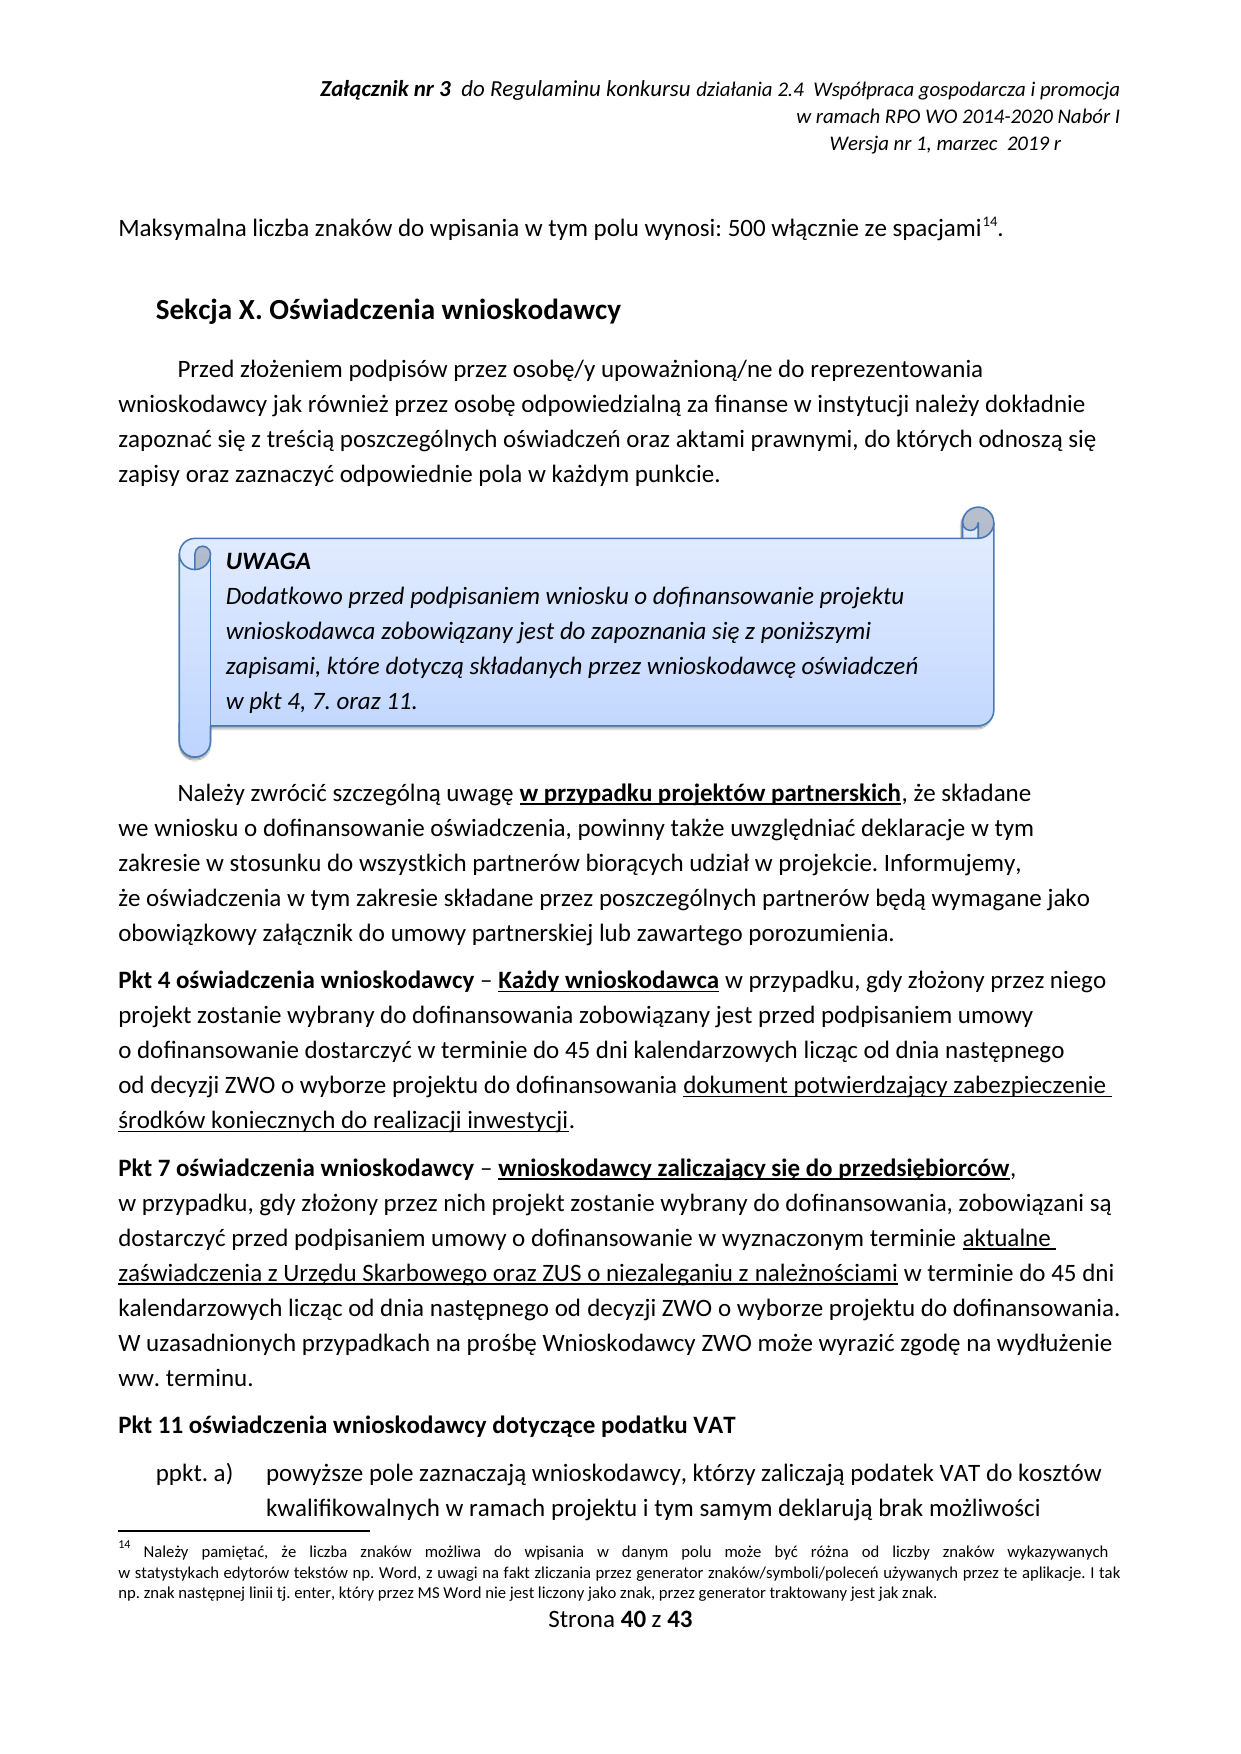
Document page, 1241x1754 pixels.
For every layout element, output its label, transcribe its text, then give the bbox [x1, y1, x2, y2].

text Pkt 7 oświadczenia wnioskodawcy – wnioskodawcy zaliczający się do przedsiębiorców, w przypadku, gdy złożony przez nich projekt zostanie wybrany do dofinansowania, zobowiązani są dostarczyć przed podpisaniem umowy o dofinansowanie w wyznaczonym terminie aktualne zaświadczenia z Urzędu Skarbowego oraz ZUS o niezaleganiu z należnościami w terminie do 45 dni kalendarzowych licząc od dnia następnego od decyzji ZWO o wyborze projektu do dofinansowania. W uzasadnionych przypadkach na prośbę Wnioskodawcy ZWO może wyrazić zgodę na wydłużenie ww. terminu. [118, 1152, 1122, 1393]
text Maksymalna liczba znaków do wpisania w tym polu wynosi: 500 włącznie ze spacjami. [118, 212, 1122, 242]
text Pkt 4 oświadczenia wnioskodawcy – Każdy wnioskodawca w przypadku, gdy złożony przez niego projekt zostanie wybrany do dofinansowania zobowiązany jest przed podpisaniem umowy o dofinansowanie dostarczyć w terminie do 45 dni kalendarzowych licząc od dnia następnego od decyzji ZWO o wyborze projektu do dofinansowania dokument potwierdzający zabezpieczenie środków koniecznych do realizacji inwestycji. [118, 964, 1122, 1135]
text Przed złożeniem podpisów przez osobę/y upoważnioną/ne do reprezentowania wnioskodawcy jak również przez osobę odpowiedzialną za finanse w instytucji należy dokładnie zapoznać się z treścią poszczególnych oświadczeń oraz aktami prawnymi, do których odnoszą się zapisy oraz zaznaczyć odpowiednie pola w każdym punkcie. [118, 353, 1122, 489]
text Pkt 11 oświadczenia wnioskodawcy dotyczące podatku VAT [118, 1409, 1122, 1440]
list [156, 1457, 1122, 1523]
text Należy zwrócić szczególną uwagę w przypadku projektów partnerskich, że składane we wniosku o dofinansowanie oświadczenia, powinny także uwzględniać deklaracje w tym zakresie w stosunku do wszystkich partnerów biorących udział w projekcie. Informujemy, że oświadczenia w tym zakresie składane przez poszczególnych partnerów będą wymagane jako obowiązkowy załącznik do umowy partnerskiej lub zawartego porozumienia. [118, 777, 1122, 948]
subtitle Sekcja X. Oświadczenia wnioskodawcy [156, 291, 1122, 327]
